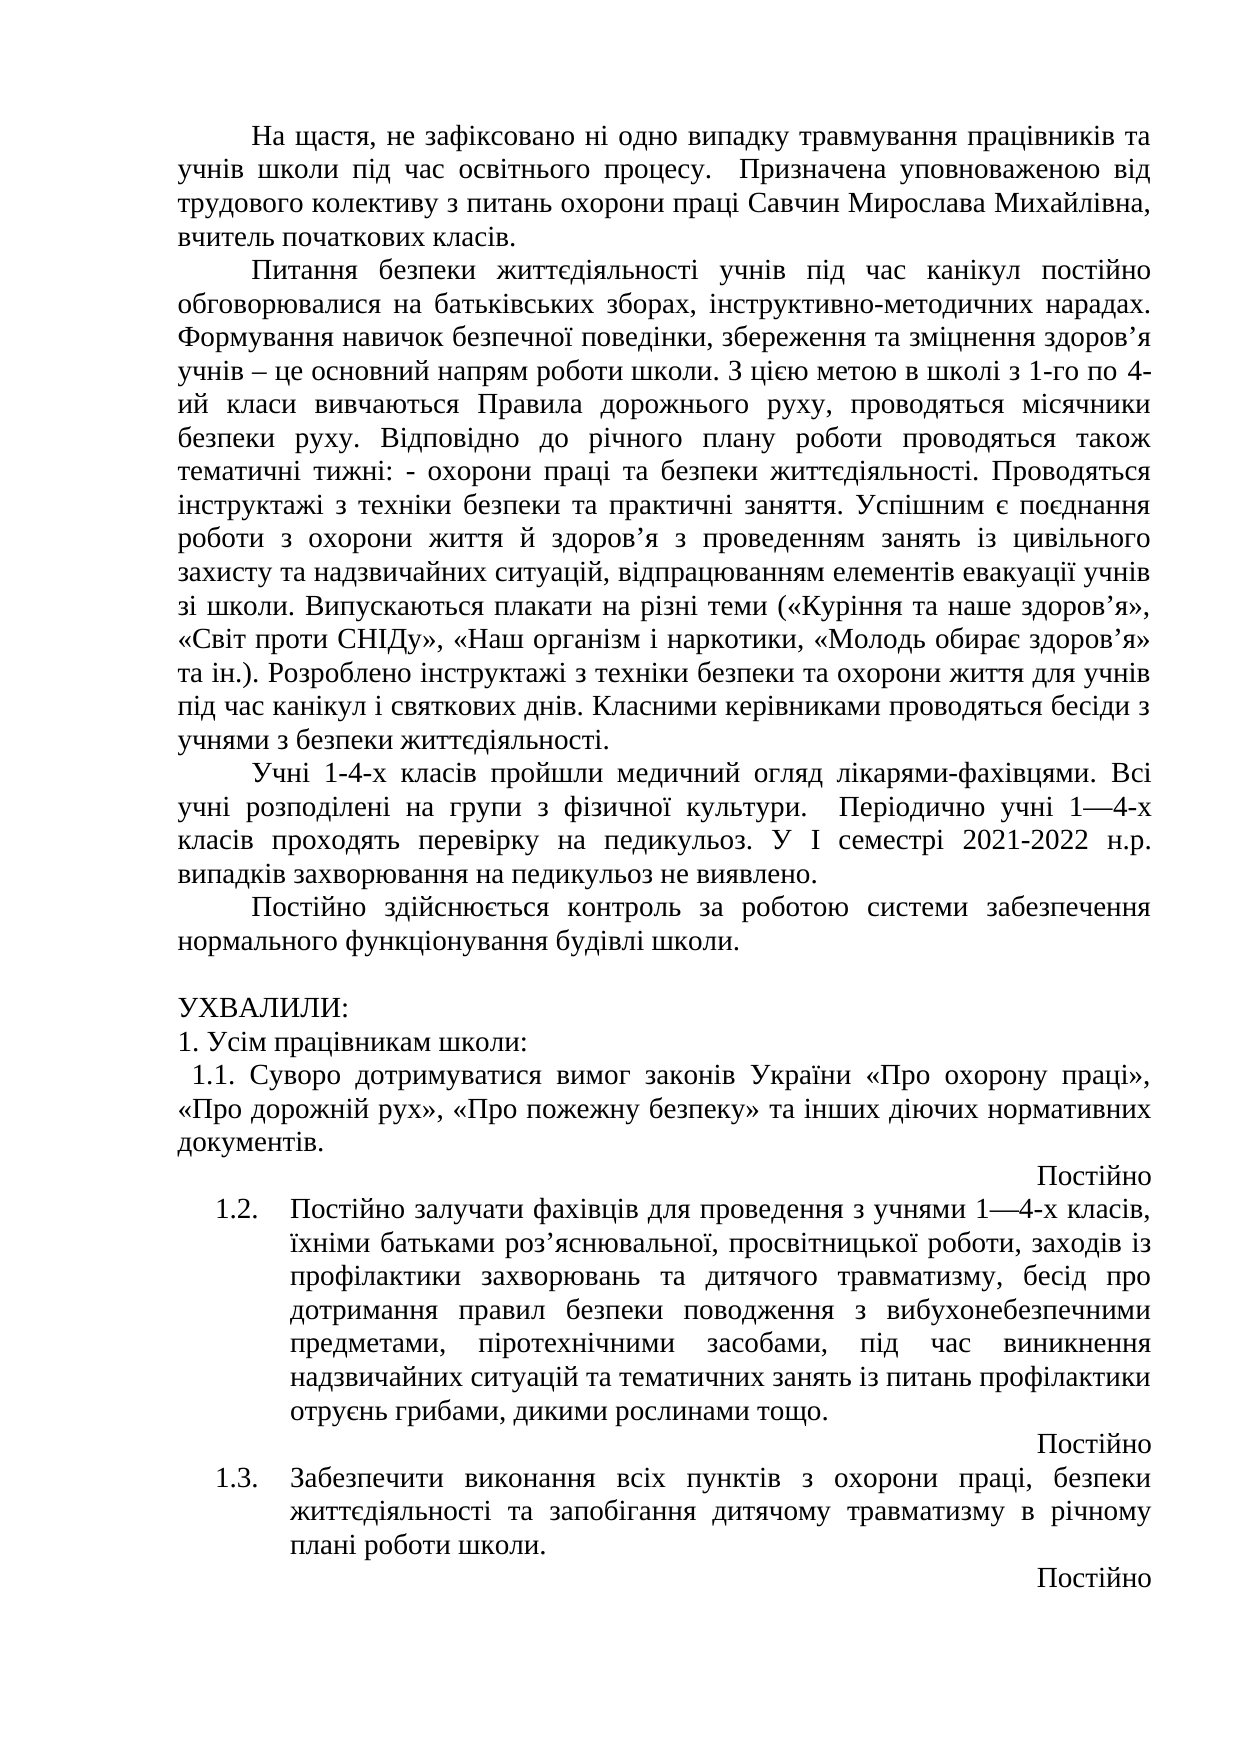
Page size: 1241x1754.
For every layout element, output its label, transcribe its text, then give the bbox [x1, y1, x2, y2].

text Постійно [177, 1158, 1152, 1191]
list Постійно [290, 1560, 1152, 1594]
text Питання безпеки життєдіяльності учнів під час канікул постійно обговорювалися на батьківських зборах, інструктивно-методичних нарадах. Формування навичок безпечної поведінки, збереження та зміцнення здоров’я учнів – це основний напрям роботи школи. З цією метою в школі з 1-го по 4-ий класи вивчаються Правила дорожнього руху, проводяться місячники безпеки руху. Відповідно до річного плану роботи проводяться також тематичні тижні: - охорони праці та безпеки життєдіяльності. Проводяться інструктажі з техніки безпеки та практичні заняття. Успішним є поєднання роботи з охорони життя й здоров’я з проведенням занять із цивільного захисту та надзвичайних ситуацій, відпрацюванням елементів евакуації учнів зі школи. Випускаються плакати на різні теми («Куріння та наше здоров’я», «Світ проти СНІДу», «Наш організм і наркотики, «Молодь обирає здоров’я» та ін.). Розроблено інструктажі з техніки безпеки та охорони життя для учнів під час канікул і святкових днів. Класними керівниками проводяться бесіди з учнями з безпеки життєдіяльності. [177, 252, 1152, 755]
text УХВАЛИЛИ: [177, 990, 1152, 1024]
text Постійно здійснюється контроль за роботою системи забезпечення нормального функціонування будівлі школи. [177, 889, 1152, 957]
text Постійно [215, 1426, 1152, 1460]
list Постійно залучати фахівців для проведення з учнями 1—4-х класів, їхніми батьками роз’яснювальної, просвітницької роботи, заходів із профілактики захворювань та дитячого травматизму, бесід про дотримання правил безпеки поводження з вибухонебезпечними предметами, піротехнічними засобами, під час виникнення надзвичайних ситуацій та тематичних занять із питань профілактики отруєнь грибами, дикими рослинами тощо. [215, 1191, 1152, 1426]
text 1. Усім працівникам школи: [177, 1024, 1152, 1057]
text На щастя, не зафіксовано ні одно випадку травмування працівників та учнів школи під час освітнього процесу. Призначена уповноваженою від трудового колективу з питань охорони праці Савчин Мирослава Михайлівна, вчитель початкових класів. [177, 118, 1152, 252]
text Учні 1-4-х класів пройшли медичний огляд лікарями-фахівцями. Всі учні розподілені на групи з фізичної культури. Періодично учні 1—4-х класів проходять перевірку на педикульоз. У І семестрі 2021-2022 н.р. випадків захворювання на педикульоз не виявлено. [177, 755, 1152, 889]
list Забезпечити виконання всіх пунктів з охорони праці, безпеки життєдіяльності та запобігання дитячому травматизму в річному плані роботи школи. [215, 1460, 1152, 1560]
text 1.1. Суворо дотримуватися вимог законів України «Про охорону праці», «Про дорожній рух», «Про пожежну безпеку» та інших діючих нормативних документів. [177, 1057, 1152, 1158]
